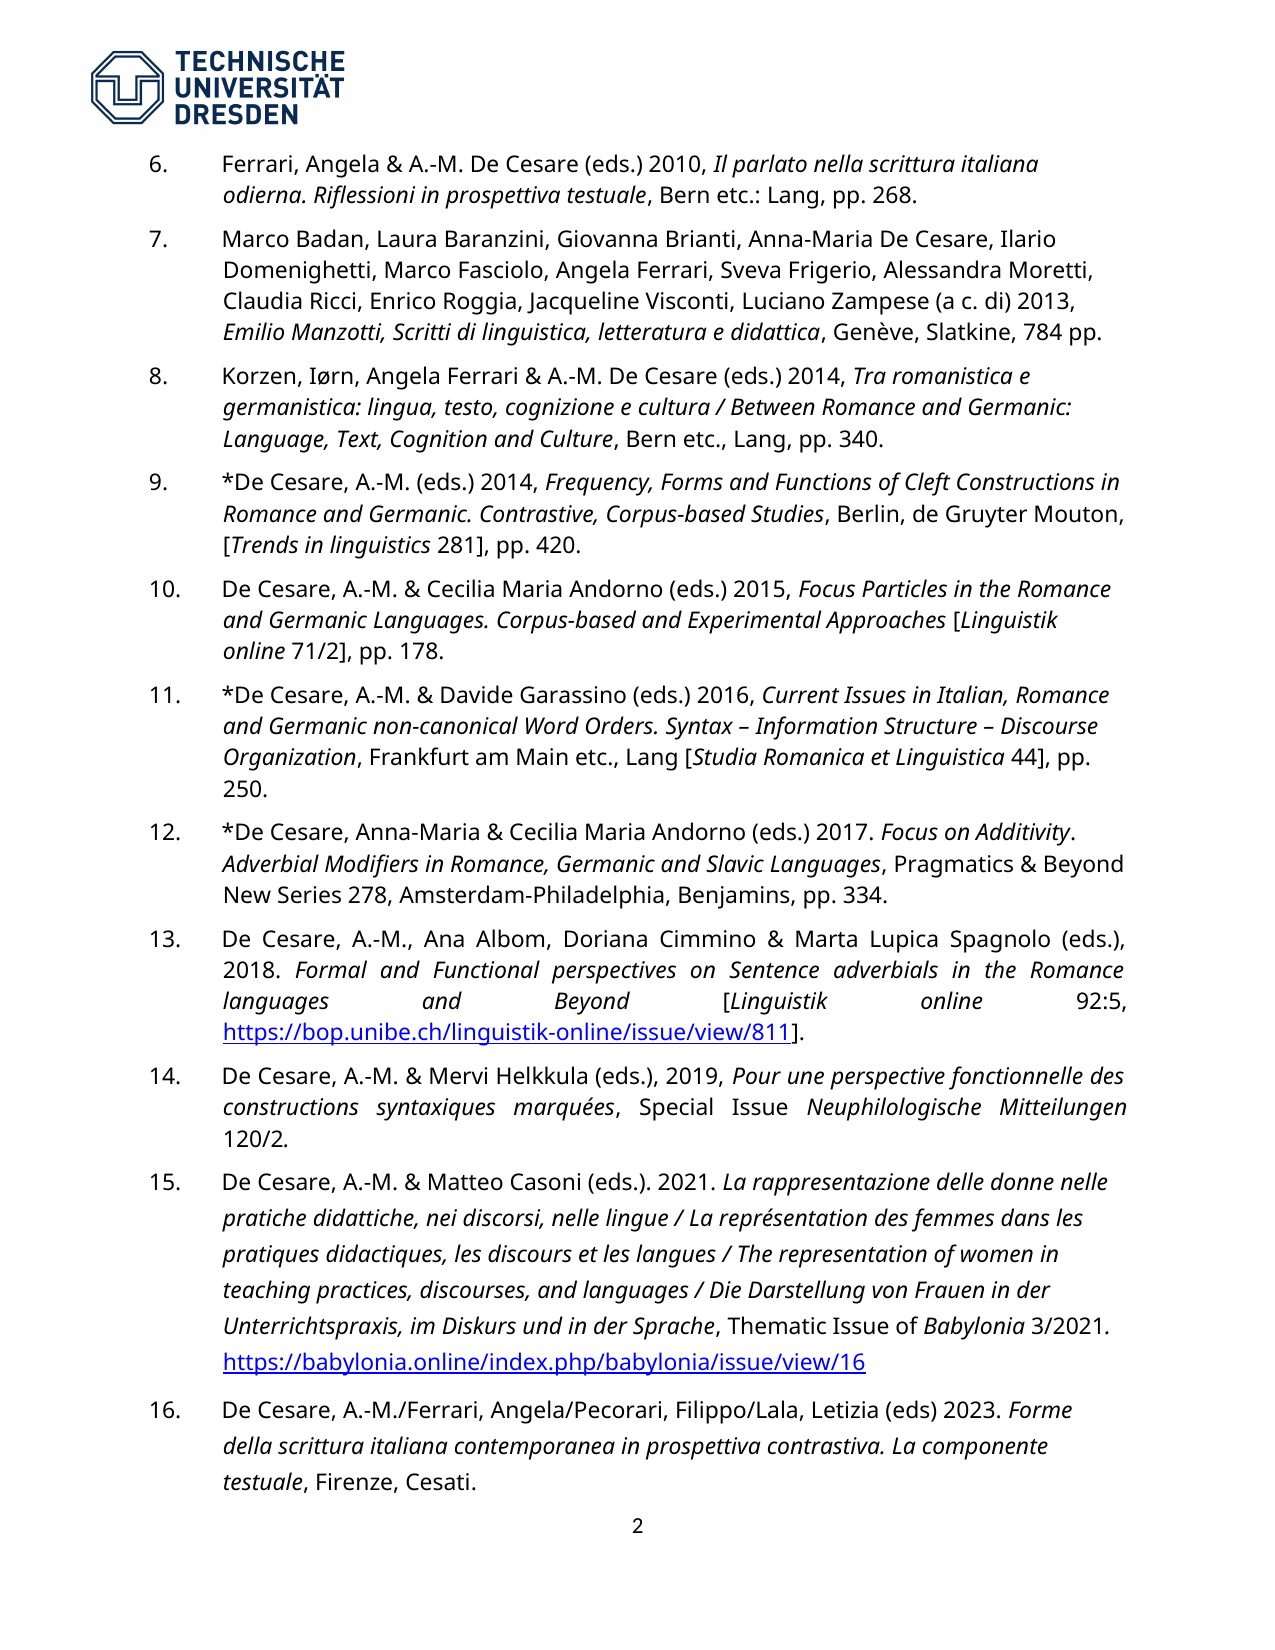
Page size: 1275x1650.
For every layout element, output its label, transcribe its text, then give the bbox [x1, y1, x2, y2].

list De Cesare, A.-M. & Cecilia Maria Andorno (eds.) 2015, Focus Particles in the Romance and Germanic Languages. Corpus-based and Experimental Approaches [Linguistik online 71/2], pp. 178. [149, 572, 1127, 666]
list De Cesare, A.-M., Ana Albom, Doriana Cimmino & Marta Lupica Spagnolo (eds.), 2018. Formal and Functional perspectives on Sentence adverbials in the Romance languages and Beyond [Linguistik online 92:5, https://bop.unibe.ch/linguistik-online/issue/view/811]. [149, 922, 1127, 1047]
list De Cesare, A.-M. & Mervi Helkkula (eds.), 2019, Pour une perspective fonctionnelle des constructions syntaxiques marquées, Special Issue Neuphilologische Mitteilungen 120/2. [149, 1060, 1127, 1154]
list Marco Badan, Laura Baranzini, Giovanna Brianti, Anna-Maria De Cesare, Ilario Domenighetti, Marco Fasciolo, Angela Ferrari, Sveva Frigerio, Alessandra Moretti, Claudia Ricci, Enrico Roggia, Jacqueline Visconti, Luciano Zampese (a c. di) 2013, Emilio Manzotti, Scritti di linguistica, letteratura e didattica, Genève, Slatkine, 784 pp. [149, 222, 1127, 347]
list Ferrari, Angela & A.-M. De Cesare (eds.) 2010, Il parlato nella scrittura italiana odierna. Riflessioni in prospettiva testuale, Bern etc.: Lang, pp. 268. [149, 147, 1127, 210]
list *De Cesare, Anna-Maria & Cecilia Maria Andorno (eds.) 2017. Focus on Additivity. Adverbial Modifiers in Romance, Germanic and Slavic Languages, Pragmatics & Beyond New Series 278, Amsterdam-Philadelphia, Benjamins, pp. 334. [149, 816, 1127, 910]
picture [72, 28, 363, 147]
list Korzen, Iørn, Angela Ferrari & A.-M. De Cesare (eds.) 2014, Tra romanistica e germanistica: lingua, testo, cognizione e cultura / Between Romance and Germanic: Language, Text, Cognition and Culture, Bern etc., Lang, pp. 340. [149, 360, 1127, 454]
list *De Cesare, A.-M. & Davide Garassino (eds.) 2016, Current Issues in Italian, Romance and Germanic non-canonical Word Orders. Syntax – Information Structure – Discourse Organization, Frankfurt am Main etc., Lang [Studia Romanica et Linguistica 44], pp. 250. [149, 679, 1127, 804]
list *De Cesare, A.-M. (eds.) 2014, Frequency, Forms and Functions of Cleft Constructions in Romance and Germanic. Contrastive, Corpus-based Studies, Berlin, de Gruyter Mouton, [Trends in linguistics 281], pp. 420. [149, 466, 1127, 560]
list De Cesare, A.-M. & Matteo Casoni (eds.). 2021. La rappresentazione delle donne nelle pratiche didattiche, nei discorsi, nelle lingue / La représentation des femmes dans les pratiques didactiques, les discours et les langues / The representation of women in teaching practices, discourses, and languages / Die Darstellung von Frauen in der Unterrichtspraxis, im Diskurs und in der Sprache, Thematic Issue of Babylonia 3/2021. https://babylonia.online/index.php/babylonia/issue/view/16 [149, 1166, 1127, 1377]
list De Cesare, A.-M./Ferrari, Angela/Pecorari, Filippo/Lala, Letizia (eds) 2023. Forme della scrittura italiana contemporanea in prospettiva contrastiva. La componente testuale, Firenze, Cesati. [149, 1394, 1127, 1497]
